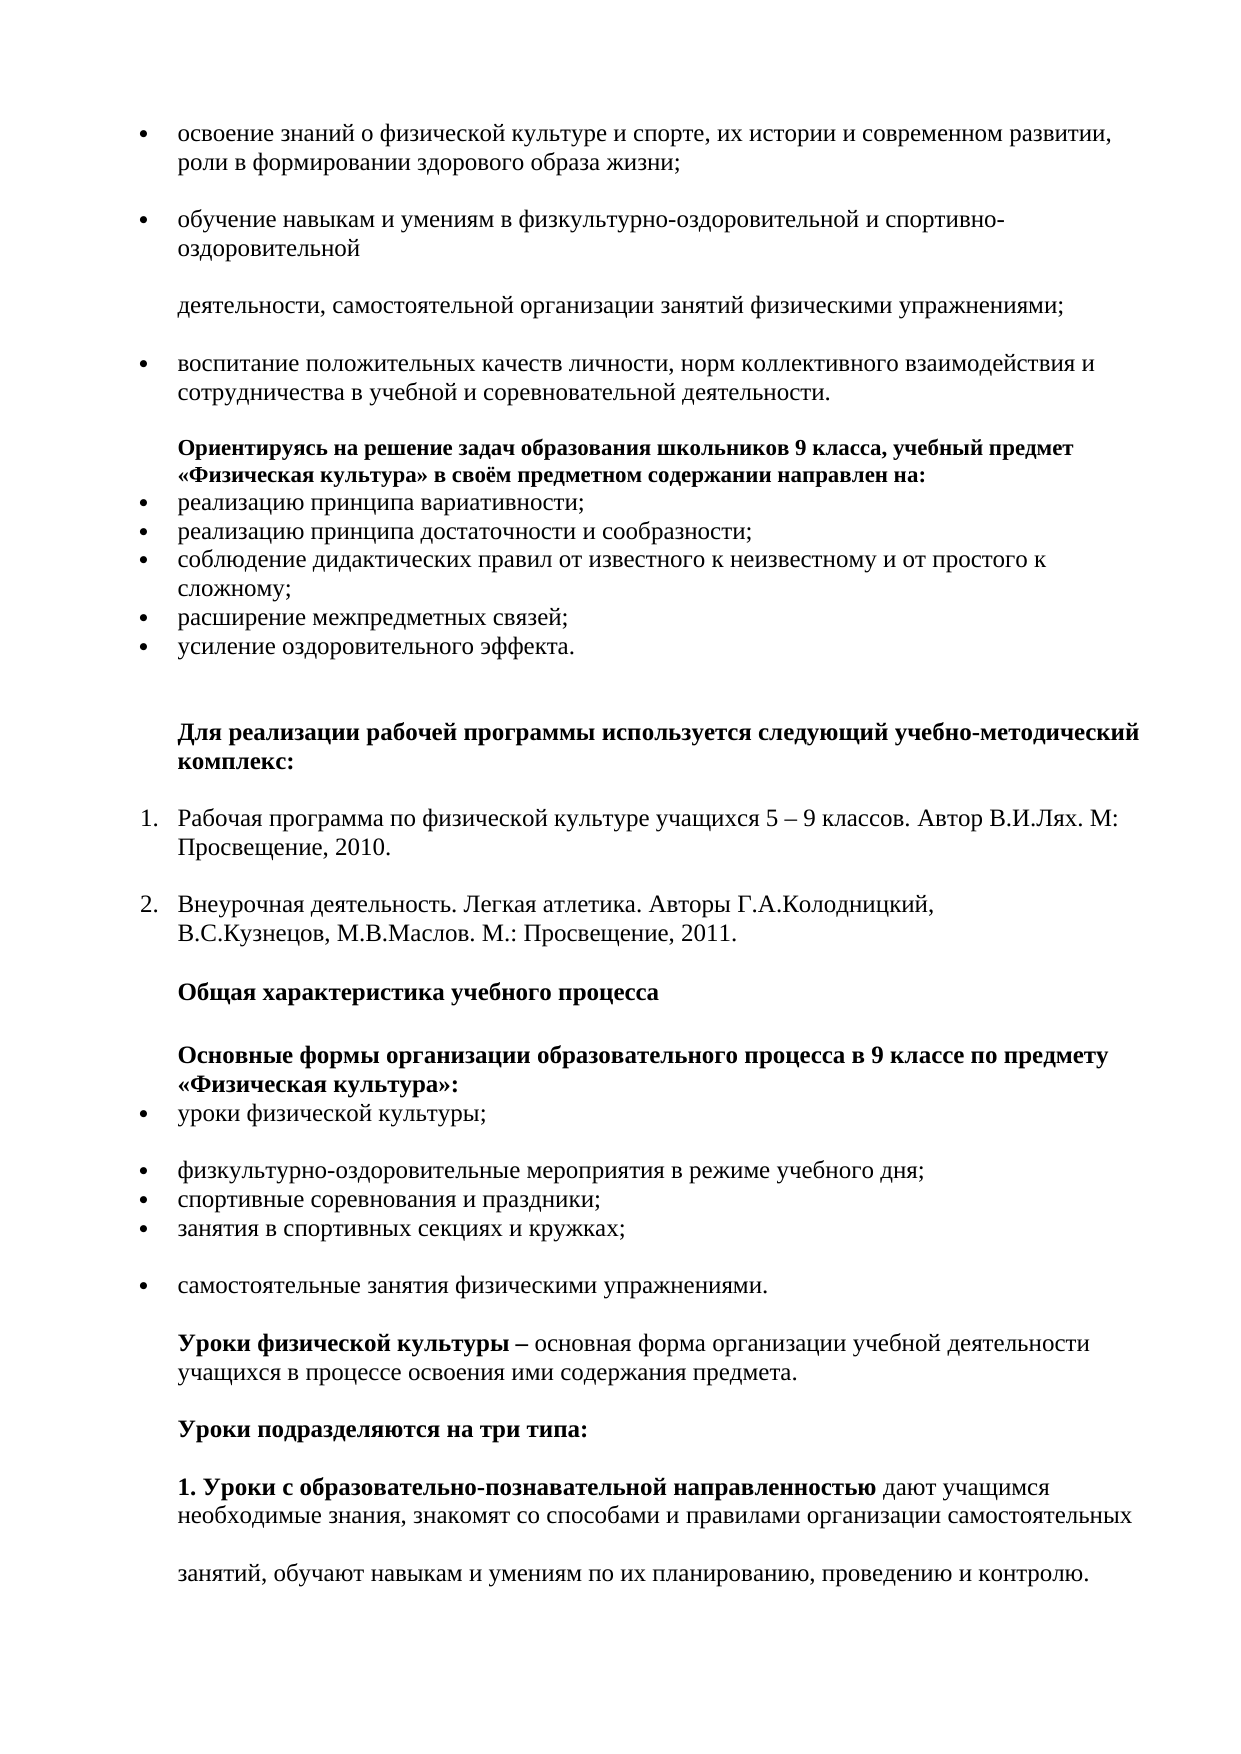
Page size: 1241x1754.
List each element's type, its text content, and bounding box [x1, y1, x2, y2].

list обучение навыкам и умениям в физкультурно-оздоровительной и спортивно-оздоровительной [140, 204, 1152, 262]
list спортивные соревнования и праздники; [140, 1184, 1152, 1213]
list самостоятельные занятия физическими упражнениями. [140, 1270, 1152, 1299]
list Рабочая программа по физической культуре учащихся 5 – 9 классов. Автор В.И.Лях. М: Просвещение, 2010. [140, 803, 1152, 861]
list соблюдение дидактических правил от известного к неизвестному и от простого к сложному; [140, 544, 1152, 602]
text Общая характеристика учебного процесса [177, 977, 1152, 1006]
text В.С.Кузнецов, М.В.Маслов. М.: Просвещение, 2011. [177, 918, 1152, 947]
text деятельности, самостоятельной организации занятий физическими упражнениями; [177, 291, 1152, 319]
text занятий, обучают навыкам и умениям по их планированию, проведению и контролю. [177, 1558, 1152, 1587]
text Уроки подразделяются на три типа: [177, 1414, 1152, 1443]
text 1. Уроки с образовательно-познавательной направленностью дают учащимся необходимые знания, знакомят со способами и правилами организации самостоятельных [177, 1472, 1152, 1529]
list занятия в спортивных секциях и кружках; [140, 1213, 1152, 1242]
text Уроки физической культуры – основная форма организации учебной деятельности учащихся в процессе освоения ими содержания предмета. [177, 1328, 1152, 1385]
text Для реализации рабочей программы используется следующий учебно-методический комплекс: [177, 717, 1152, 774]
list реализацию принципа вариативности; [140, 487, 1152, 516]
list воспитание положительных качеств личности, норм коллективного взаимодействия и сотрудничества в учебной и соревновательной деятельности. [140, 348, 1152, 406]
list Внеурочная деятельность. Легкая атлетика. Авторы Г.А.Колодницкий, [140, 889, 1152, 918]
list расширение межпредметных связей; [140, 602, 1152, 631]
list освоение знаний о физической культуре и спорте, их истории и современном развитии, роли в формировании здорового образа жизни; [140, 118, 1152, 176]
list уроки физической культуры; [140, 1098, 1152, 1127]
text Ориентируясь на решение задач образования школьников 9 класса, учебный предмет «Физическая культура» в своём предметном содержании направлен на: [177, 434, 1152, 487]
list реализацию принципа достаточности и сообразности; [140, 516, 1152, 544]
list усиление оздоровительного эффекта. [140, 631, 1152, 659]
list физкультурно-оздоровительные мероприятия в режиме учебного дня; [140, 1155, 1152, 1184]
text Основные формы организации образовательного процесса в 9 классе по предмету «Физическая культура»: [177, 1040, 1152, 1098]
